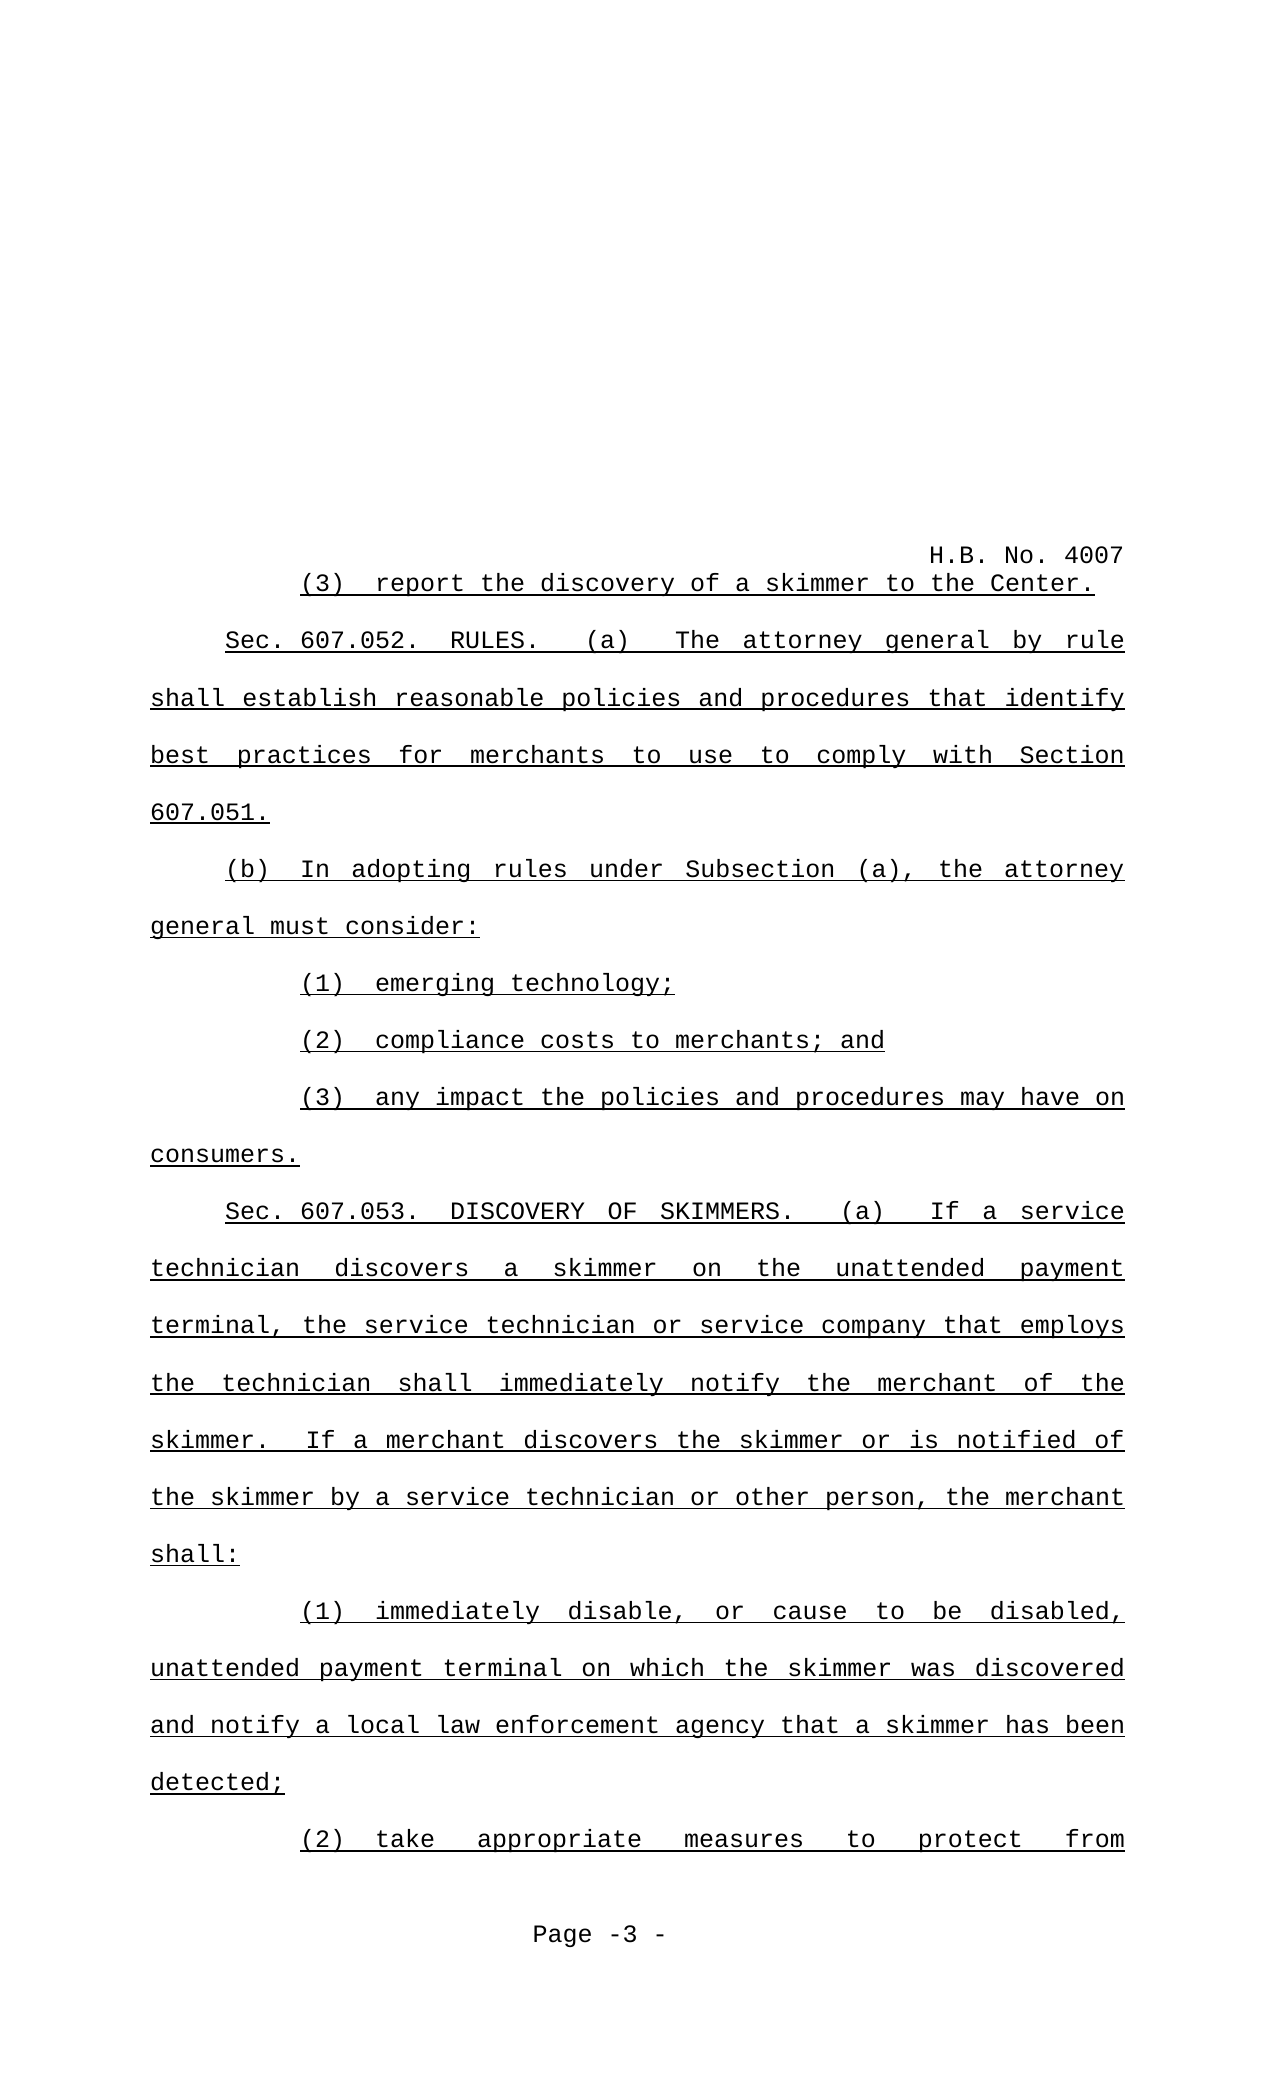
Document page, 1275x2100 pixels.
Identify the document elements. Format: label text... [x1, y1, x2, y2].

text (2) compliance costs to merchants; and [150, 1027, 1125, 1056]
text (1) immediately disable, or cause to be disabled, unattended payment terminal on which the skimmer was discovered and notify a local law enforcement agency that a skimmer has been detected; [150, 1680, 1125, 1736]
text Sec. 607.052. RULES. (a) The attorney general by rule shall establish reasonable policies and procedures that identify best practices for merchants to use to comply with Section 607.051. [150, 710, 1125, 765]
text (1) immediately disable, or cause to be disabled, unattended payment terminal on which the skimmer was discovered and notify a local law enforcement agency that a skimmer has been detected; [150, 1598, 1125, 1679]
text (b) In adopting rules under Subsection (a), the attorney general must consider: [150, 856, 1125, 942]
text (1) emerging technology; [150, 970, 1125, 999]
text (3) report the discovery of a skimmer to the Center. [150, 571, 1125, 599]
text (1) immediately disable, or cause to be disabled, unattended payment terminal on which the skimmer was discovered and notify a local law enforcement agency that a skimmer has been detected; [150, 1737, 1125, 1798]
text Sec. 607.053. DISCOVERY OF SKIMMERS. (a) If a service technician discovers a skimmer on the unattended payment terminal, the service technician or service company that employs the technician shall immediately notify the merchant of the skimmer. If a merchant discovers the skimmer or is notified of the skimmer by a service technician or other person, the merchant shall: [150, 1338, 1125, 1393]
text Sec. 607.053. DISCOVERY OF SKIMMERS. (a) If a service technician discovers a skimmer on the unattended payment terminal, the service technician or service company that employs the technician shall immediately notify the merchant of the skimmer. If a merchant discovers the skimmer or is notified of the skimmer by a service technician or other person, the merchant shall: [150, 1509, 1125, 1570]
text Sec. 607.052. RULES. (a) The attorney general by rule shall establish reasonable policies and procedures that identify best practices for merchants to use to comply with Section 607.051. [150, 628, 1125, 708]
text Sec. 607.053. DISCOVERY OF SKIMMERS. (a) If a service technician discovers a skimmer on the unattended payment terminal, the service technician or service company that employs the technician shall immediately notify the merchant of the skimmer. If a merchant discovers the skimmer or is notified of the skimmer by a service technician or other person, the merchant shall: [150, 1395, 1125, 1450]
text Sec. 607.053. DISCOVERY OF SKIMMERS. (a) If a service technician discovers a skimmer on the unattended payment terminal, the service technician or service company that employs the technician shall immediately notify the merchant of the skimmer. If a merchant discovers the skimmer or is notified of the skimmer by a service technician or other person, the merchant shall: [150, 1452, 1125, 1508]
text Sec. 607.052. RULES. (a) The attorney general by rule shall establish reasonable policies and procedures that identify best practices for merchants to use to comply with Section 607.051. [150, 767, 1125, 828]
text (3) any impact the policies and procedures may have on consumers. [150, 1084, 1125, 1170]
text Sec. 607.053. DISCOVERY OF SKIMMERS. (a) If a service technician discovers a skimmer on the unattended payment terminal, the service technician or service company that employs the technician shall immediately notify the merchant of the skimmer. If a merchant discovers the skimmer or is notified of the skimmer by a service technician or other person, the merchant shall: [150, 1281, 1125, 1336]
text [150, 1827, 1125, 1855]
text Sec. 607.053. DISCOVERY OF SKIMMERS. (a) If a service technician discovers a skimmer on the unattended payment terminal, the service technician or service company that employs the technician shall immediately notify the merchant of the skimmer. If a merchant discovers the skimmer or is notified of the skimmer by a service technician or other person, the merchant shall: [150, 1199, 1125, 1279]
